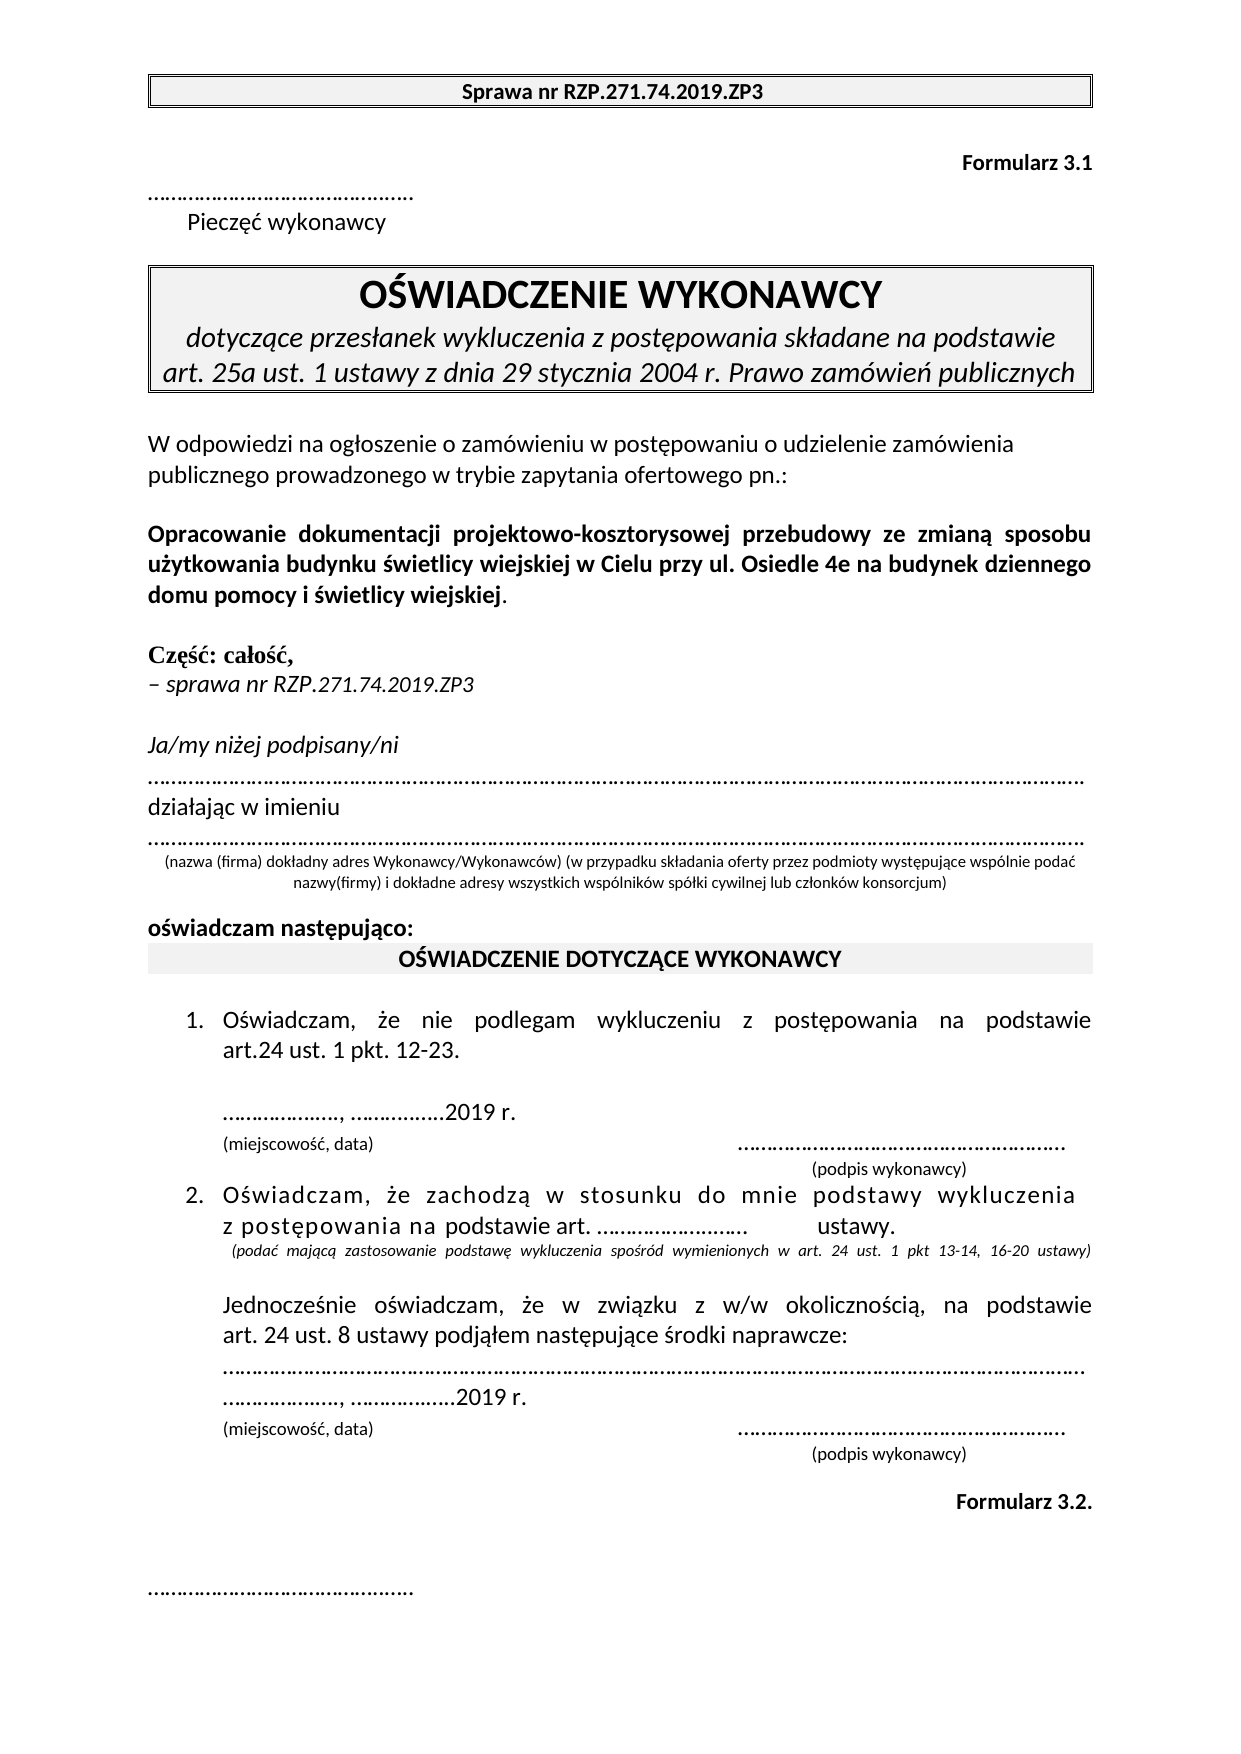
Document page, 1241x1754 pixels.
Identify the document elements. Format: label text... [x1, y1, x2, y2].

text Opracowanie dokumentacji projektowo-kosztorysowej przebudowy ze zmianą sposobu użytkowania budynku świetlicy wiejskiej w Cielu przy ul. Osiedle 4e na budynek dziennego domu pomocy i świetlicy wiejskiej. [148, 518, 1093, 609]
text OŚWIADCZENIE DOTYCZĄCE WYKONAWCY [148, 943, 1093, 974]
list …………….…., ………….…..2019 r. [223, 1381, 1093, 1411]
list (miejscowość, data) ………………………………………………… [223, 1126, 1093, 1157]
text oświadczam następująco: [148, 913, 1093, 943]
text …………………………………..….. [148, 1572, 1093, 1602]
list Oświadczam, że nie podlegam wykluczeniu z postępowania na podstawie art.24 ust. 1 pkt. 12-23. [185, 1004, 1093, 1065]
table_header OŚWIADCZENIE WYKONAWCY dotyczące przesłanek wykluczenia z postępowania składane na podstawie art. 25a ust. 1 ustawy z dnia 29 stycznia 2004 r. Prawo zamówień publicznych [151, 268, 1091, 390]
list (podpis wykonawcy) [223, 1157, 1093, 1180]
text Ja/my niżej podpisany/ni [148, 729, 1093, 760]
text Formularz 3.2. [148, 1487, 1093, 1516]
text W odpowiedzi na ogłoszenie o zamówieniu w postępowaniu o udzielenie zamówienia publicznego prowadzonego w trybie zapytania ofertowego pn.: [148, 429, 1093, 490]
list …………………………………………………………………………………………………………………………………… [223, 1350, 1093, 1381]
text Część: całość, [148, 640, 1093, 668]
text – sprawa nr RZP.271.74.2019.ZP3 [148, 668, 1093, 699]
text działając w imieniu [148, 791, 1093, 821]
list (miejscowość, data) ………………………………………………… [223, 1411, 1093, 1442]
list Oświadczam, że zachodzą w stosunku do mnie podstawy wykluczenia z postępowania na podstawie art. ………………..…… ustawy. [185, 1180, 1093, 1241]
text ………………………………………………………………………………………………………………………………………………. [148, 760, 1093, 791]
text …………………………………..….. [148, 176, 1093, 206]
text ………………………………………………………………………………………………………………………………………………. [148, 821, 1093, 852]
list (podać mającą zastosowanie podstawę wykluczenia spośród wymienionych w art. 24 ust. 1 pkt 13-14, 16-20 ustawy) [223, 1241, 1093, 1289]
text Formularz 3.1 [324, 148, 1093, 176]
list (podpis wykonawcy) [223, 1442, 1093, 1464]
text (nazwa (firma) dokładny adres Wykonawcy/Wykonawców) (w przypadku składania oferty przez podmioty występujące wspólnie podać nazwy(firmy) i dokładne adresy wszystkich wspólników spółki cywilnej lub członków konsorcjum) [148, 852, 1093, 892]
text Pieczęć wykonawcy [148, 206, 1093, 237]
list …………….…., ………..…..2019 r. [223, 1096, 1093, 1126]
list Jednocześnie oświadczam, że w związku z w/w okolicznością, na podstawie art. 24 ust. 8 ustawy podjąłem następujące środki naprawcze: [223, 1289, 1093, 1350]
